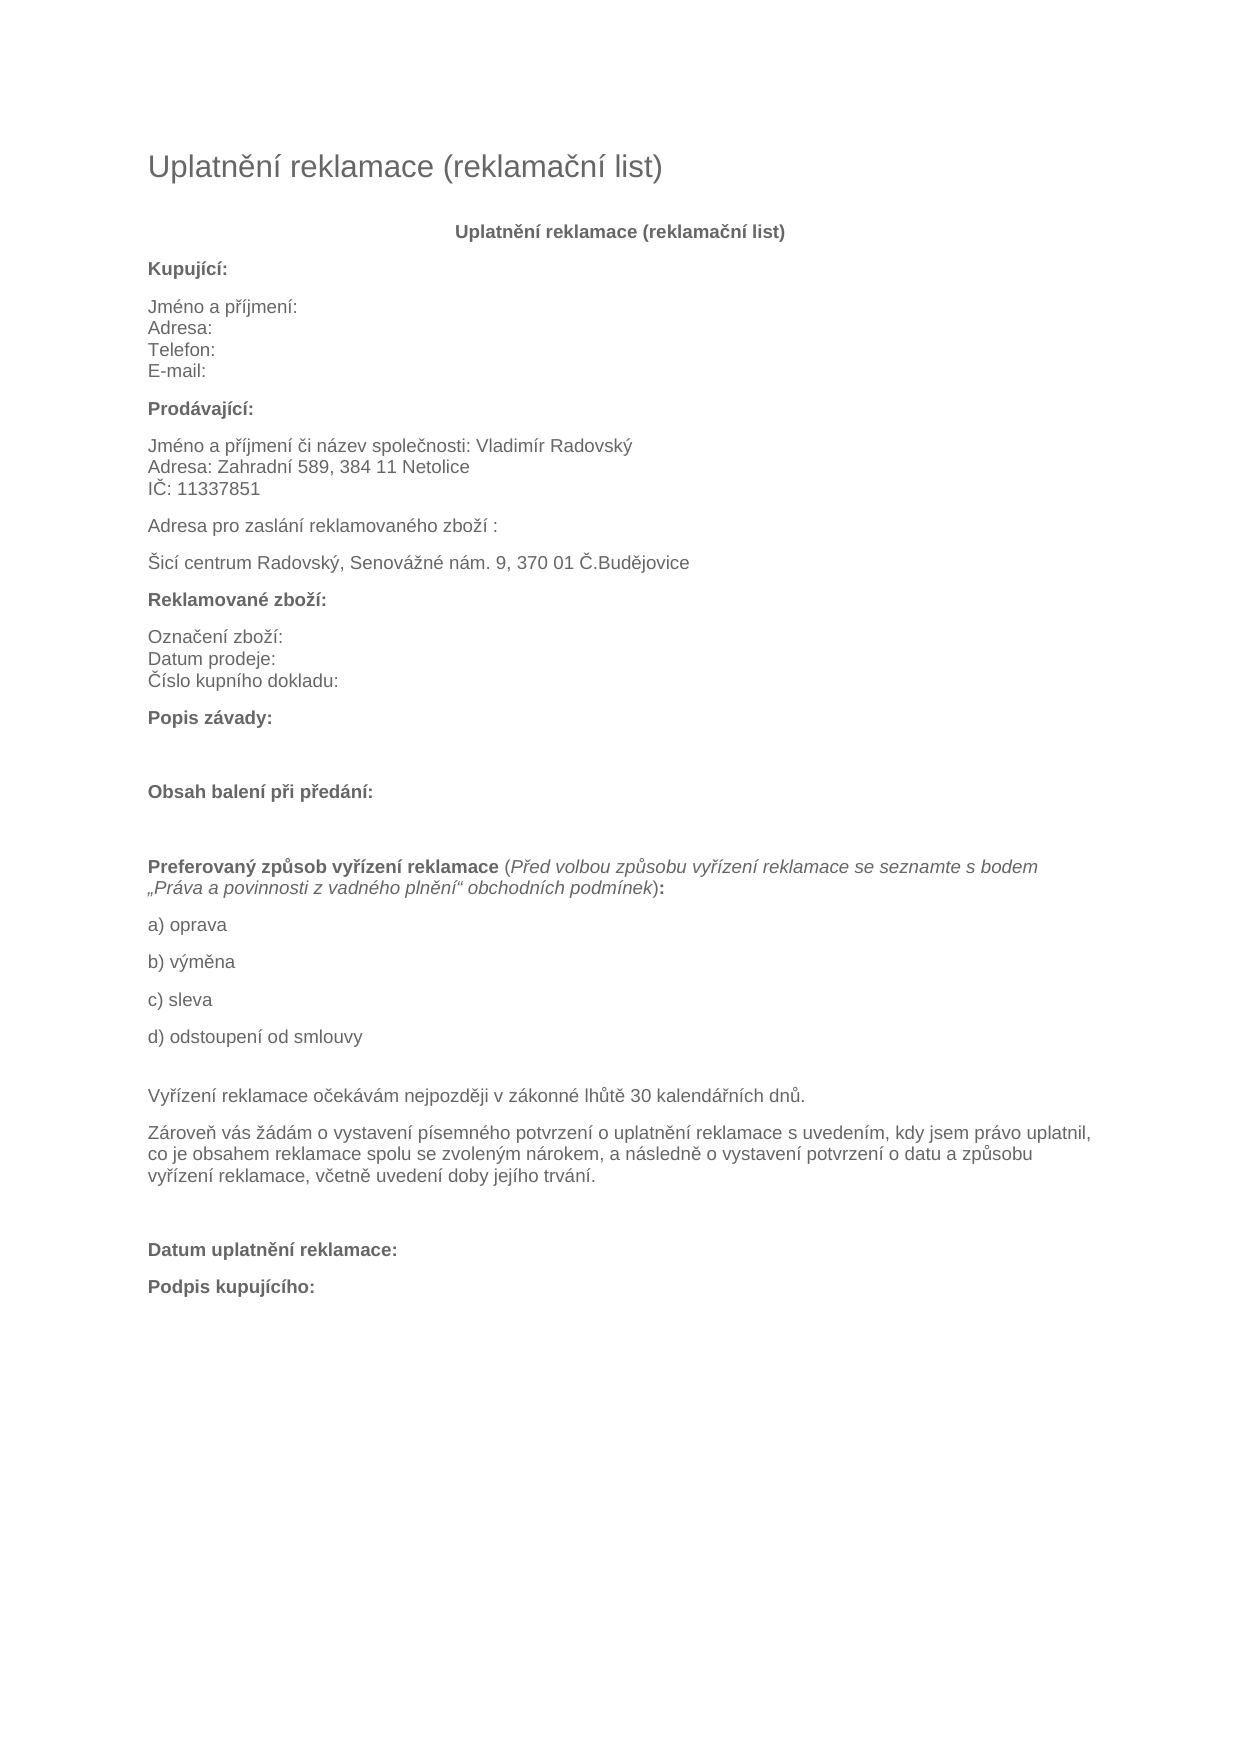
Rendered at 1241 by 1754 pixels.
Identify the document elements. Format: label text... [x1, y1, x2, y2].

text Datum uplatnění reklamace: [148, 1239, 1093, 1261]
text Uplatnění reklamace (reklamační list) [148, 148, 1093, 183]
text Popis závady: [148, 707, 1093, 728]
text Podpis kupujícího: [148, 1276, 1093, 1298]
text Adresa pro zaslání reklamovaného zboží : [148, 515, 1093, 536]
text Prodávající: [148, 397, 1093, 419]
text Označení zboží: Datum prodeje: Číslo kupního dokladu: [148, 626, 1093, 691]
text Reklamované zboží: [148, 589, 1093, 611]
text b) výměna [148, 951, 1093, 973]
text d) odstoupení od smlouvy [148, 1026, 1093, 1047]
text a) oprava [148, 914, 1093, 936]
text Kupující: [148, 258, 1093, 280]
text Obsah balení při předání: [148, 781, 1093, 803]
text c) sleva [148, 988, 1093, 1010]
text Preferovaný způsob vyřízení reklamace (Před volbou způsobu vyřízení reklamace se seznamte s bodem „Práva a povinnosti z vadného plnění“ obchodních podmínek): [148, 855, 1093, 898]
text Uplatnění reklamace (reklamační list) [148, 221, 1093, 243]
text Jméno a příjmení či název společnosti: Vladimír Radovský Adresa: Zahradní 589, 384 11 Netolice IČ: 11337851 [148, 434, 1093, 499]
text Zároveň vás žádám o vystavení písemného potvrzení o uplatnění reklamace s uvedením, kdy jsem právo uplatnil, co je obsahem reklamace spolu se zvoleným nárokem, a následně o vystavení potvrzení o datu a způsobu vyřízení reklamace, včetně uvedení doby jejího trvání. [148, 1122, 1093, 1186]
text Jméno a příjmení: Adresa: Telefon: E-mail: [148, 295, 1093, 382]
text Šicí centrum Radovský, Senovážné nám. 9, 370 01 Č.Budějovice [148, 552, 1093, 573]
text Vyřízení reklamace očekávám nejpozději v zákonné lhůtě 30 kalendářních dnů. [148, 1063, 1093, 1106]
